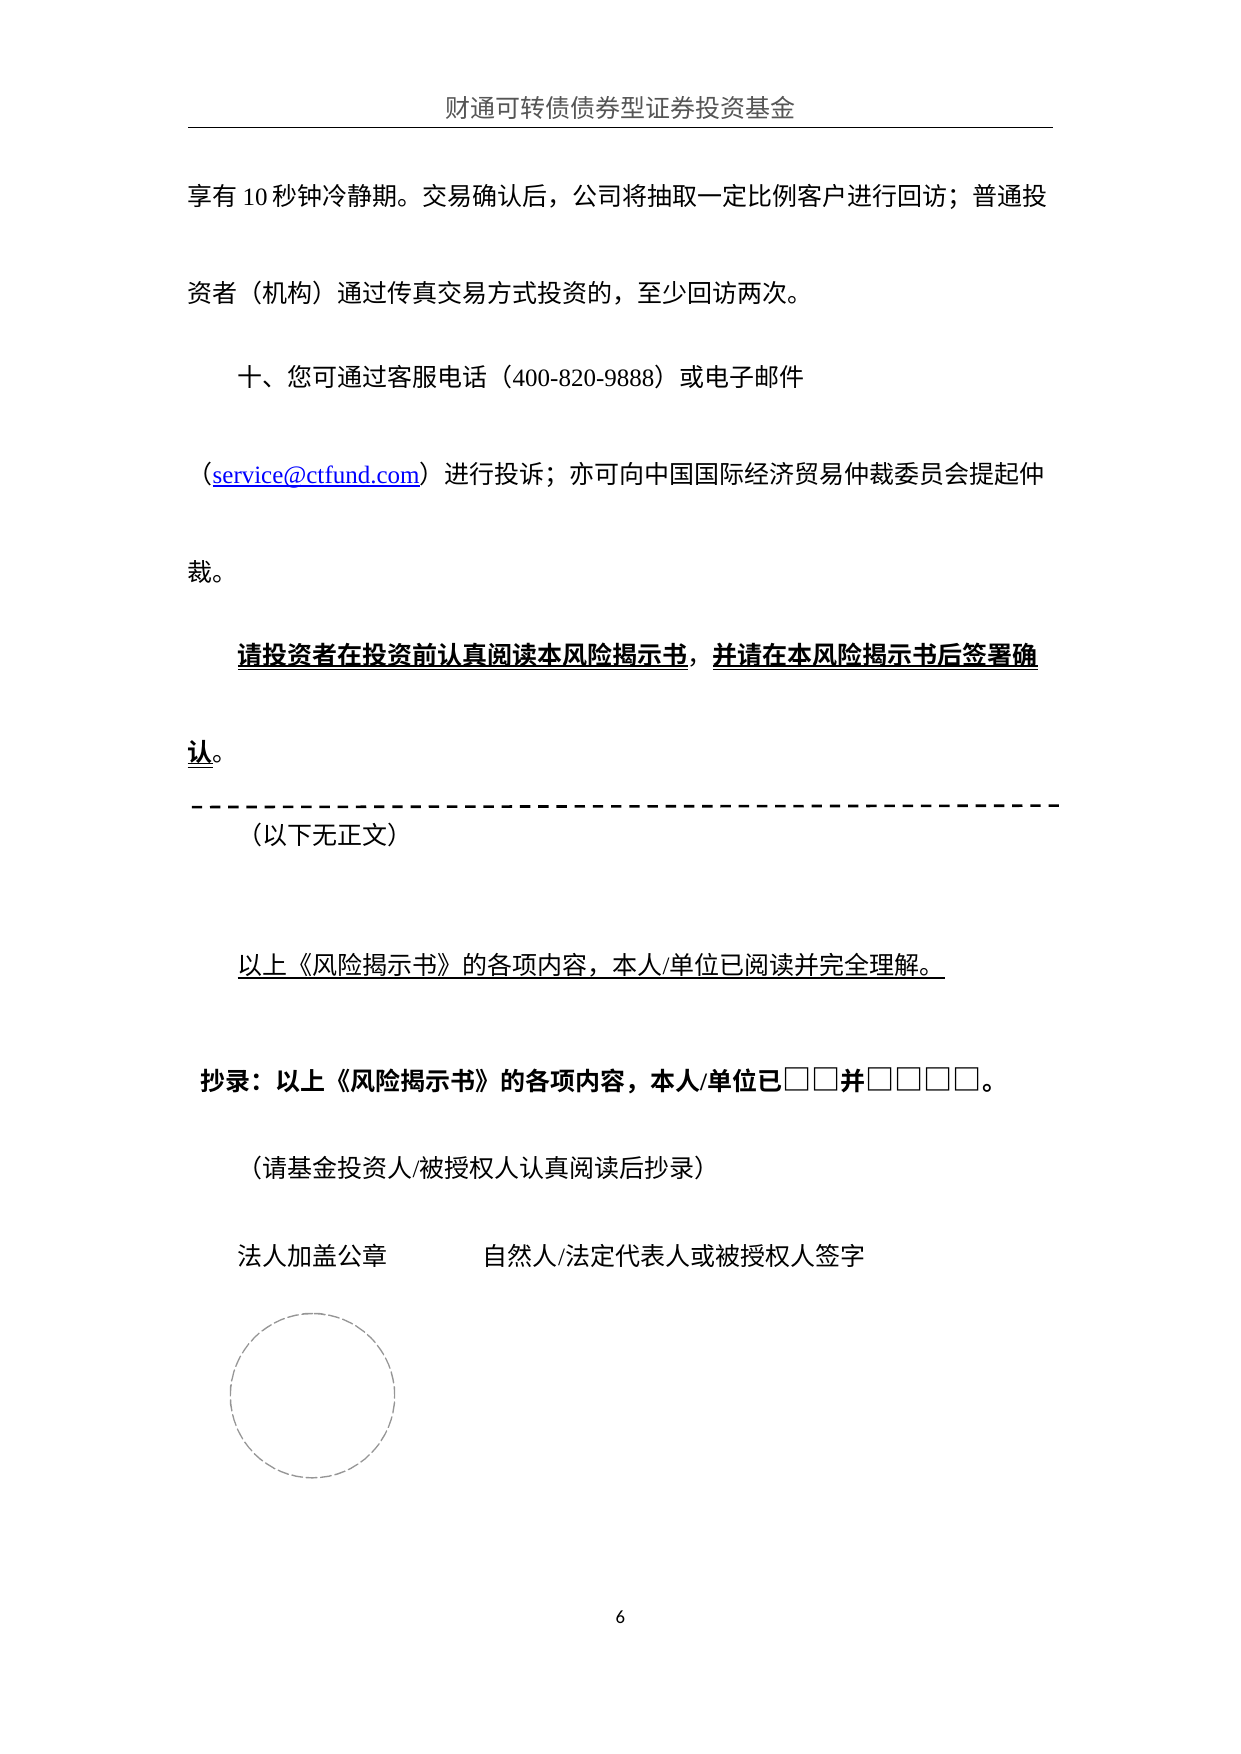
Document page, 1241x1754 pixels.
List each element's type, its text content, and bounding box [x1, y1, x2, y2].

text 法人加盖公章 自然人/法定代表人或被授权人签字 [187, 1219, 1053, 1277]
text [187, 162, 1053, 324]
text （以下无正文） [187, 801, 1053, 866]
text 以上《风险揭示书》的各项内容，本人/单位已阅读并完全理解。 [187, 931, 1053, 996]
text 十、您可通过客服电话（400-820-9888）或电子邮件（service@ctfund.com）进行投诉；亦可向中国国际经济贸易仲裁委员会提起仲裁。 [187, 343, 1053, 603]
text （请基金投资人/被授权人认真阅读后抄录） [187, 1131, 1053, 1189]
text 抄录：以上《风险揭示书》的各项内容，本人/单位已□□并□□□□。 [187, 1044, 1053, 1102]
text 请投资者在投资前认真阅读本风险揭示书，并请在本风险揭示书后签署确认。 [187, 621, 1053, 783]
